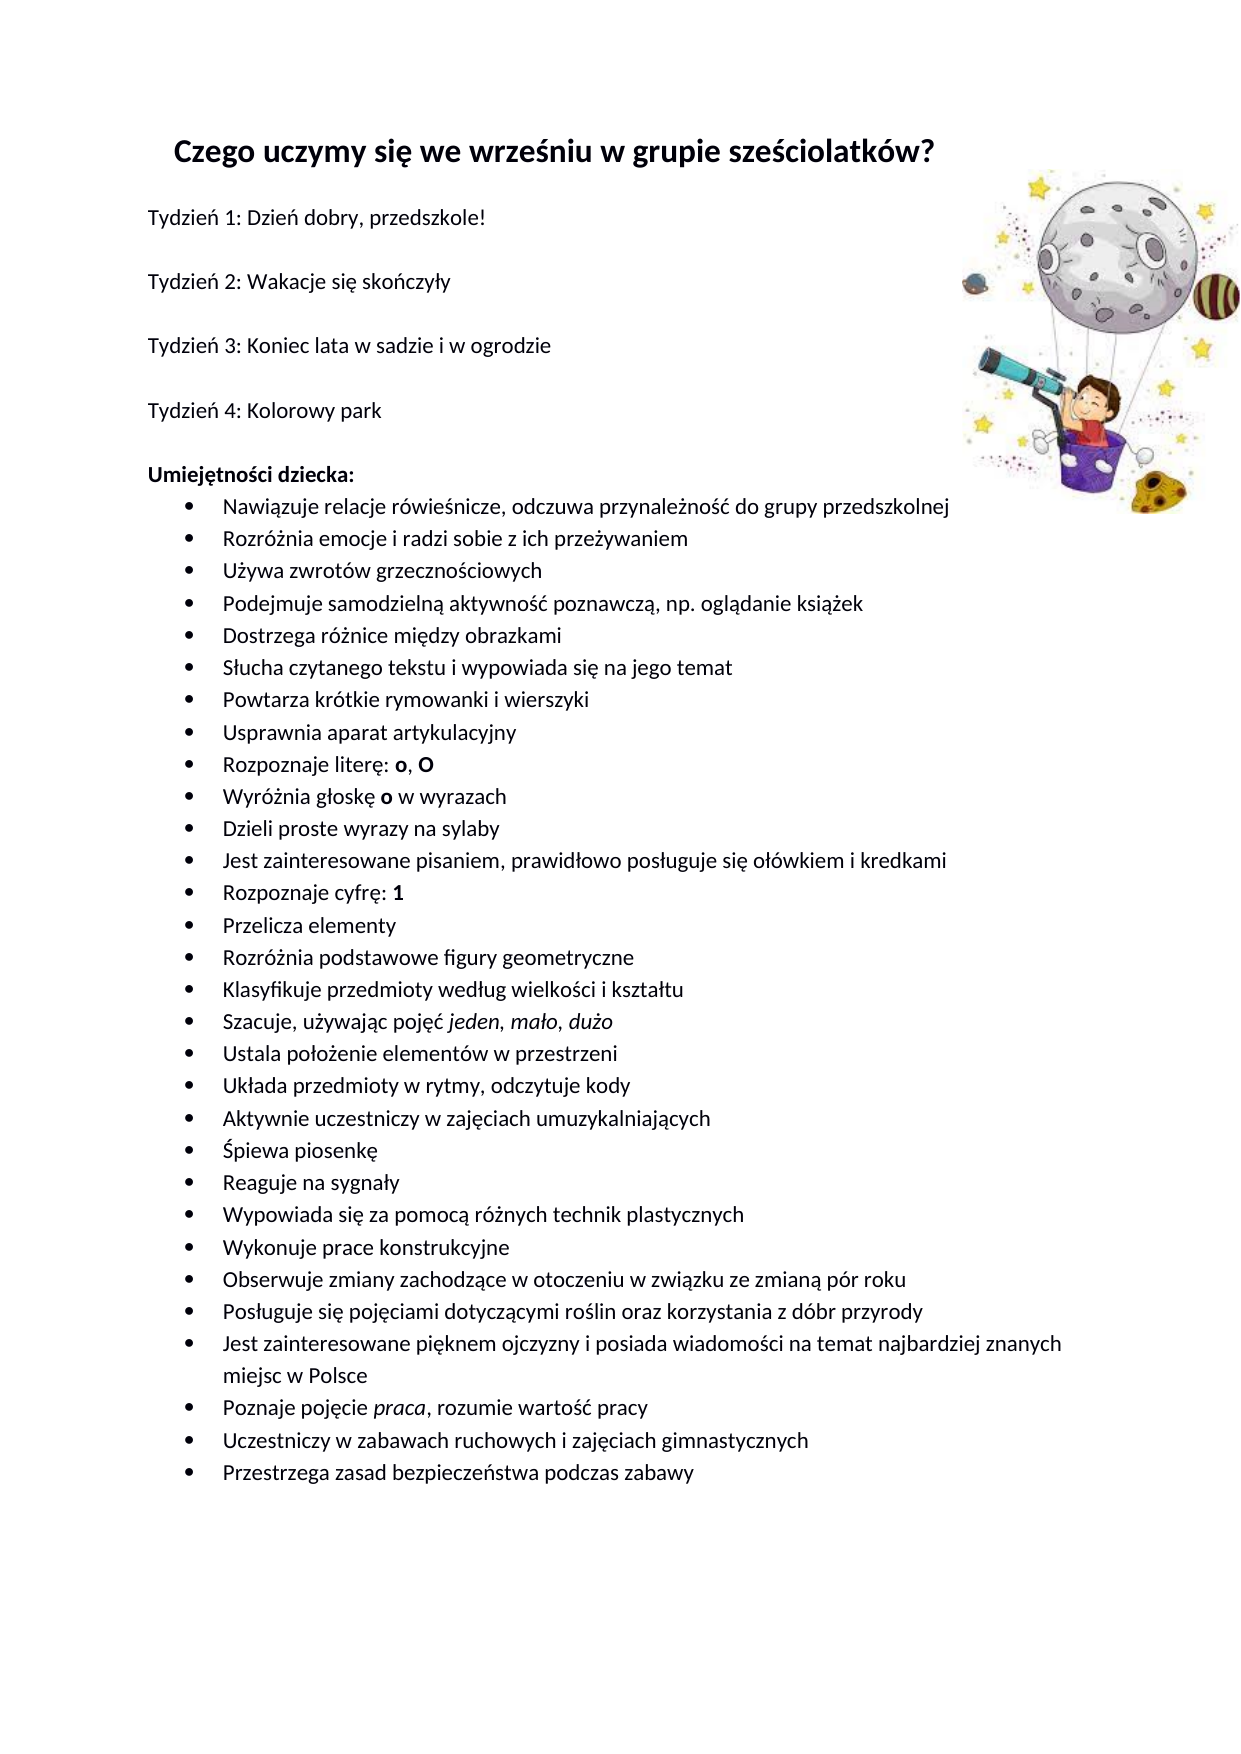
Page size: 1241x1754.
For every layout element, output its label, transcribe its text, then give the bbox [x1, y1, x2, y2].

text Tydzień 1: Dzień dobry, przedszkole! [148, 203, 962, 231]
text Tydzień 2: Wakacje się skończyły [148, 267, 962, 295]
text Tydzień 3: Koniec lata w sadzie i w ogrodzie [148, 331, 962, 359]
picture [962, 169, 1240, 514]
list Jest zainteresowane pisaniem, prawidłowo posługuje się ołówkiem i kredkami [185, 846, 1093, 874]
text Czego uczymy się we wrześniu w grupie sześciolatków? [148, 130, 1093, 170]
list Wyróżnia głoskę o w wyrazach [185, 782, 1093, 810]
list Obserwuje zmiany zachodzące w otoczeniu w związku ze zmianą pór roku [185, 1265, 1093, 1293]
list Układa przedmioty w rytmy, odczytuje kody [185, 1072, 1093, 1100]
list Wypowiada się za pomocą różnych technik plastycznych [185, 1200, 1093, 1228]
list Klasyfikuje przedmioty według wielkości i kształtu [185, 975, 1093, 1003]
text Tydzień 4: Kolorowy park [148, 396, 962, 424]
list Nawiązuje relacje rówieśnicze, odczuwa przynależność do grupy przedszkolnej [185, 492, 1093, 520]
list Szacuje, używając pojęć jeden, mało, dużo [185, 1007, 1093, 1035]
list Ustala położenie elementów w przestrzeni [185, 1039, 1093, 1067]
list Rozróżnia emocje i radzi sobie z ich przeżywaniem [185, 524, 1093, 552]
list Używa zwrotów grzecznościowych [185, 557, 1093, 585]
list Wykonuje prace konstrukcyjne [185, 1233, 1093, 1261]
list Rozróżnia podstawowe figury geometryczne [185, 943, 1093, 971]
list Przestrzega zasad bezpieczeństwa podczas zabawy [185, 1458, 1093, 1486]
list Poznaje pojęcie praca, rozumie wartość pracy [185, 1393, 1093, 1422]
text Umiejętności dziecka: [148, 460, 962, 488]
list Powtarza krótkie rymowanki i wierszyki [185, 685, 1093, 713]
list Dzieli proste wyrazy na sylaby [185, 814, 1093, 842]
list Aktywnie uczestniczy w zajęciach umuzykalniających [185, 1104, 1093, 1132]
list Posługuje się pojęciami dotyczącymi roślin oraz korzystania z dóbr przyrody [185, 1297, 1093, 1325]
list Śpiewa piosenkę [185, 1136, 1093, 1164]
list Reaguje na sygnały [185, 1168, 1093, 1196]
list Rozpoznaje literę: o, O [185, 750, 1093, 778]
list Przelicza elementy [185, 911, 1093, 939]
list Słucha czytanego tekstu i wypowiada się na jego temat [185, 653, 1093, 681]
list Jest zainteresowane pięknem ojczyzny i posiada wiadomości na temat najbardziej znanych miejsc w Polsce [185, 1329, 1093, 1389]
list Rozpoznaje cyfrę: 1 [185, 878, 1093, 907]
list Usprawnia aparat artykulacyjny [185, 718, 1093, 746]
list Uczestniczy w zabawach ruchowych i zajęciach gimnastycznych [185, 1426, 1093, 1454]
list Dostrzega różnice między obrazkami [185, 621, 1093, 649]
list Podejmuje samodzielną aktywność poznawczą, np. oglądanie książek [185, 589, 1093, 617]
